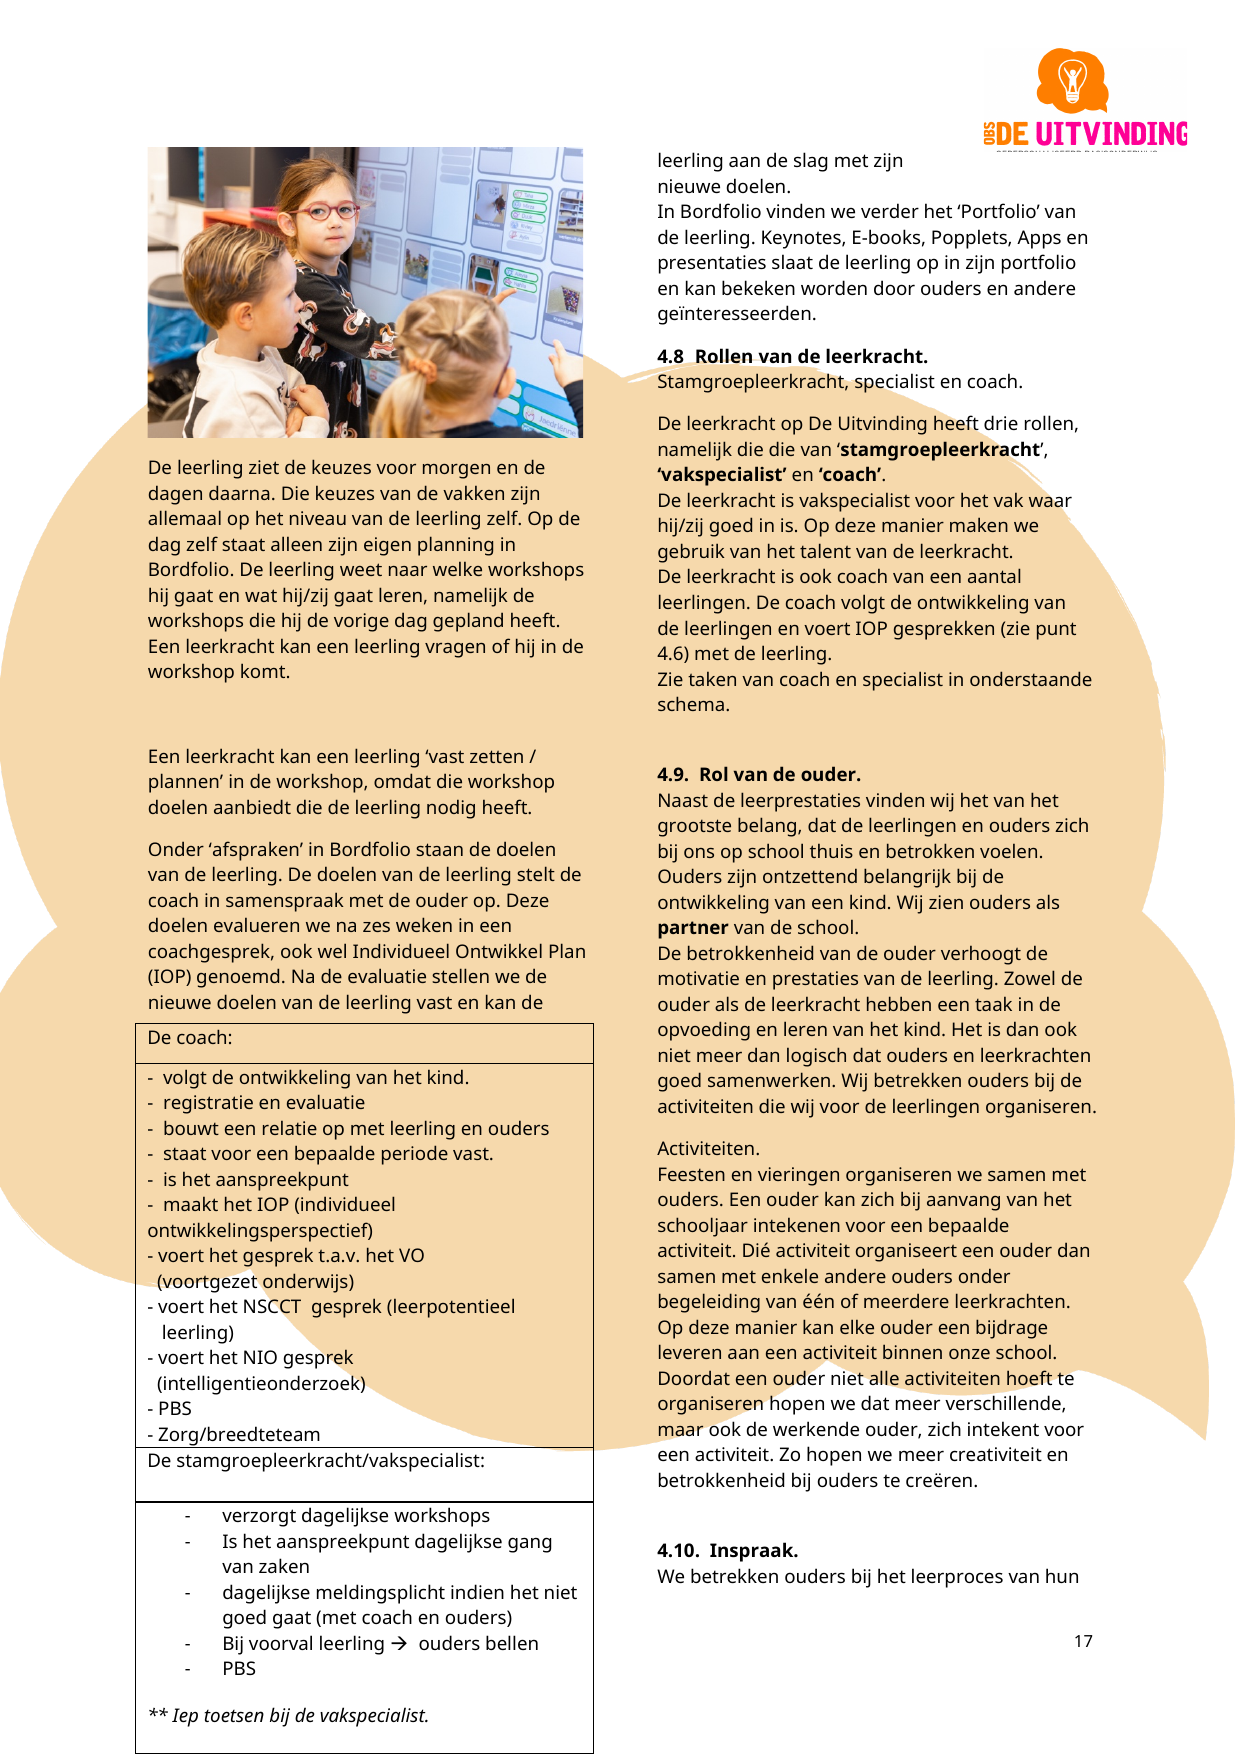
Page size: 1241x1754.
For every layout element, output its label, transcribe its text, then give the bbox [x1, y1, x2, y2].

subtitle Rollen van de leerkracht. [657, 343, 1093, 368]
text De leerkracht op De Uitvinding heeft drie rollen, namelijk die die van ‘stamgroepleerkracht’, ‘vakspecialist’ en ‘coach’. De leerkracht is vakspecialist voor het vak waar hij/zij goed in is. Op deze manier maken we gebruik van het talent van de leerkracht. De leerkracht is ook coach van een aantal leerlingen. De coach volgt de ontwikkeling van de leerlingen en voert IOP gesprekken (zie punt 4.6) met de leerling. Zie taken van coach en specialist in onderstaande schema. [657, 411, 1093, 745]
table_cell verzorgt dagelijkse workshops Is het aanspreekpunt dagelijkse gang van zaken dagelijkse meldingsplicht indien het niet goed gaat (met coach en ouders) Bij voorval leerling ouders bellen PBS ** Iep toetsen bij de vakspecialist. [136, 1503, 593, 1753]
table_header De coach: [136, 1024, 593, 1063]
picture [983, 48, 1188, 152]
text Onder ‘afspraken’ in Bordfolio staan de doelen van de leerling. De doelen van de leerling stelt de coach in samenspraak met de ouder op. Deze doelen evalueren we na zes weken in een coachgesprek, ook wel Individueel Ontwikkel Plan (IOP) genoemd. Na de evaluatie stellen we de nieuwe doelen van de leerling vast en kan de leerling aan de slag met zijn nieuwe doelen. In Bordfolio vinden we verder het ‘Portfolio’ van de leerling. Keynotes, E-books, Popplets, Apps en presentaties slaat de leerling op in zijn portfolio en kan bekeken worden door ouders en andere geïnteresseerden. [657, 148, 1100, 326]
picture [147, 147, 584, 438]
table_cell Leerlingen met specifieke onderwijsbehoefte. [0, 274, 1241, 1480]
text Stamgroepleerkracht, specialist en coach. [657, 368, 1093, 394]
table_cell - volgt de ontwikkeling van het kind. - registratie en evaluatie - bouwt een relatie op met leerling en ouders - staat voor een bepaalde periode vast. - is het aanspreekpunt - maakt het IOP (individueel ontwikkelingsperspectief) - voert het gesprek t.a.v. het VO (voortgezet onderwijs) - voert het NSCCT gesprek (leerpotentieel leerling) - voert het NIO gesprek (intelligentieonderzoek) - PBS - Zorg/breedteteam [136, 1064, 593, 1447]
text Activiteiten. Feesten en vieringen organiseren we samen met ouders. Een ouder kan zich bij aanvang van het schooljaar intekenen voor een bepaalde activiteit. Dié activiteit organiseert een ouder dan samen met enkele andere ouders onder begeleiding van één of meerdere leerkrachten. Op deze manier kan elke ouder een bijdrage leveren aan een activiteit binnen onze school. Doordat een ouder niet alle activiteiten hoeft te organiseren hopen we dat meer verschillende, maar ook de werkende ouder, zich intekent voor een activiteit. Zo hopen we meer creativiteit en betrokkenheid bij ouders te creëren. [657, 1136, 1093, 1521]
text Een leerkracht kan een leerling ‘vast zetten / plannen’ in de workshop, omdat die workshop doelen aanbiedt die de leerling nodig heeft. [148, 743, 591, 819]
table_cell De stamgroepleerkracht/vakspecialist: [136, 1448, 593, 1501]
text Onder ‘afspraken’ in Bordfolio staan de doelen van de leerling. De doelen van de leerling stelt de coach in samenspraak met de ouder op. Deze doelen evalueren we na zes weken in een coachgesprek, ook wel Individueel Ontwikkel Plan (IOP) genoemd. Na de evaluatie stellen we de nieuwe doelen van de leerling vast en kan de leerling aan de slag met zijn nieuwe doelen. In Bordfolio vinden we verder het ‘Portfolio’ van de leerling. Keynotes, E-books, Popplets, Apps en presentaties slaat de leerling op in zijn portfolio en kan bekeken worden door ouders en andere geïnteresseerden. [148, 836, 591, 1015]
text De leerling ziet de keuzes voor morgen en de dagen daarna. Die keuzes van de vakken zijn allemaal op het niveau van de leerling zelf. Op de dag zelf staat alleen zijn eigen planning in Bordfolio. De leerling weet naar welke workshops hij gaat en wat hij/zij gaat leren, namelijk de workshops die hij de vorige dag gepland heeft. Een leerkracht kan een leerling vragen of hij in de workshop komt. [148, 454, 591, 684]
text 4.9. Rol van de ouder. Naast de leerprestaties vinden wij het van het grootste belang, dat de leerlingen en ouders zich bij ons op school thuis en betrokken voelen. Ouders zijn ontzettend belangrijk bij de ontwikkeling van een kind. Wij zien ouders als partner van de school. De betrokkenheid van de ouder verhoogt de motivatie en prestaties van de leerling. Zowel de ouder als de leerkracht hebben een taak in de opvoeding en leren van het kind. Het is dan ook niet meer dan logisch dat ouders en leerkrachten goed samenwerken. Wij betrekken ouders bij de activiteiten die wij voor de leerlingen organiseren. [657, 762, 1100, 1119]
